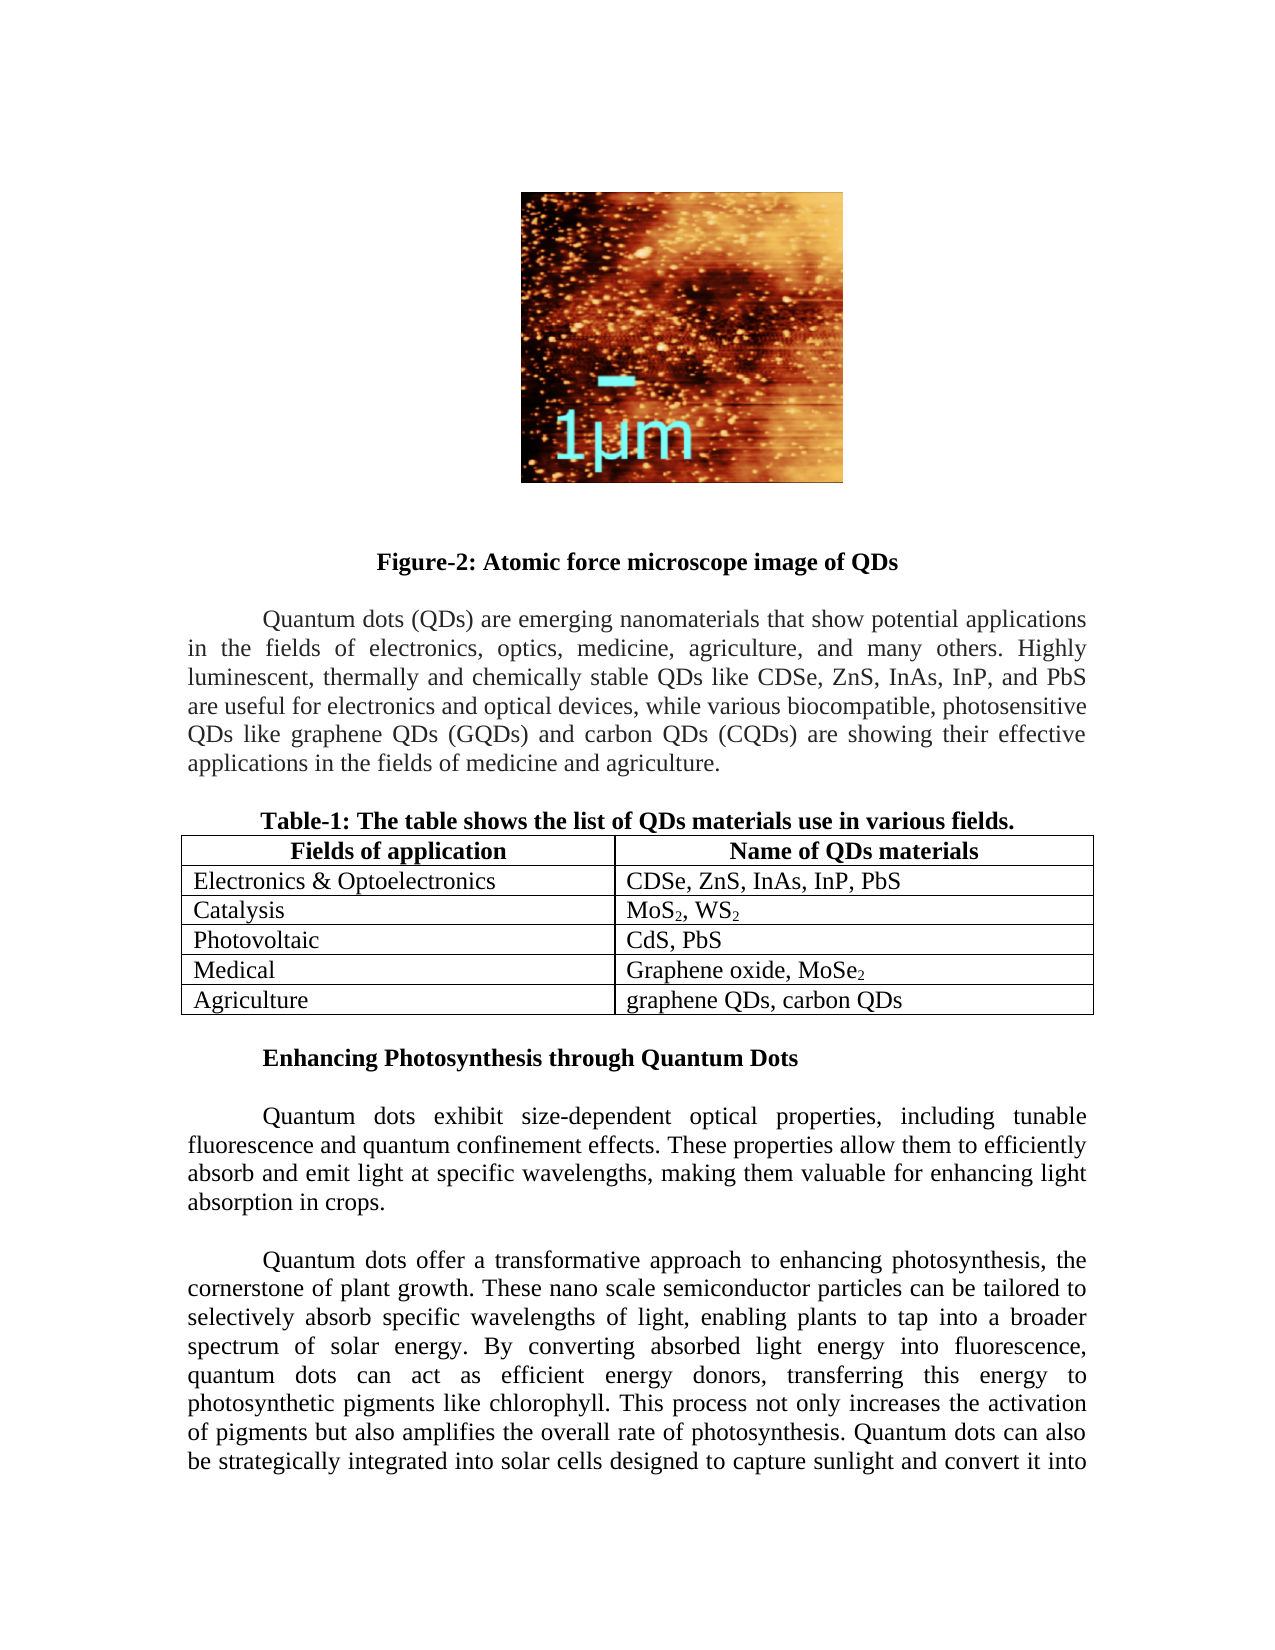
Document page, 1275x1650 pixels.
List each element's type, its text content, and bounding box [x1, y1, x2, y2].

picture [521, 192, 843, 483]
table_cell Agriculture [182, 985, 614, 1014]
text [187, 1245, 1087, 1475]
table_header Name of QDs materials [616, 836, 1093, 865]
table_cell CDSe, ZnS, InAs, InP, PbS [616, 866, 1093, 894]
table_cell Electronics & Optoelectronics [182, 866, 614, 894]
table_cell Medical [182, 955, 614, 984]
table_cell graphene QDs, carbon QDs [616, 985, 1093, 1014]
text Quantum dots exhibit size-dependent optical properties, including tunable fluorescence and quantum confinement effects. These properties allow them to efficiently absorb and emit light at specific wavelengths, making them valuable for enhancing light absorption in crops. [187, 1101, 1087, 1216]
table_cell MoS2, WS2 [616, 896, 1093, 924]
table_cell CdS, PbS [616, 925, 1093, 954]
text Enhancing Photosynthesis through Quantum Dots [187, 1043, 1087, 1072]
table_cell Catalysis [182, 896, 614, 924]
table_header Fields of application [182, 836, 614, 865]
table_cell Photovoltaic [182, 925, 614, 954]
table_cell Graphene oxide, MoSe2 [616, 955, 1093, 984]
text Quantum dots (QDs) are emerging nanomaterials that show potential applications in the fields of electronics, optics, medicine, agriculture, and many others. Highly luminescent, thermally and chemically stable QDs like CDSe, ZnS, InAs, InP, and PbS are useful for electronics and optical devices, while various biocompatible, photosensitive QDs like graphene QDs (GQDs) and carbon QDs (CQDs) are showing their effective applications in the fields of medicine and agriculture. [187, 604, 1087, 777]
text Figure-2: Atomic force microscope image of QDs [187, 547, 1087, 575]
text Table-1: The table shows the list of QDs materials use in various fields. [187, 806, 1087, 835]
